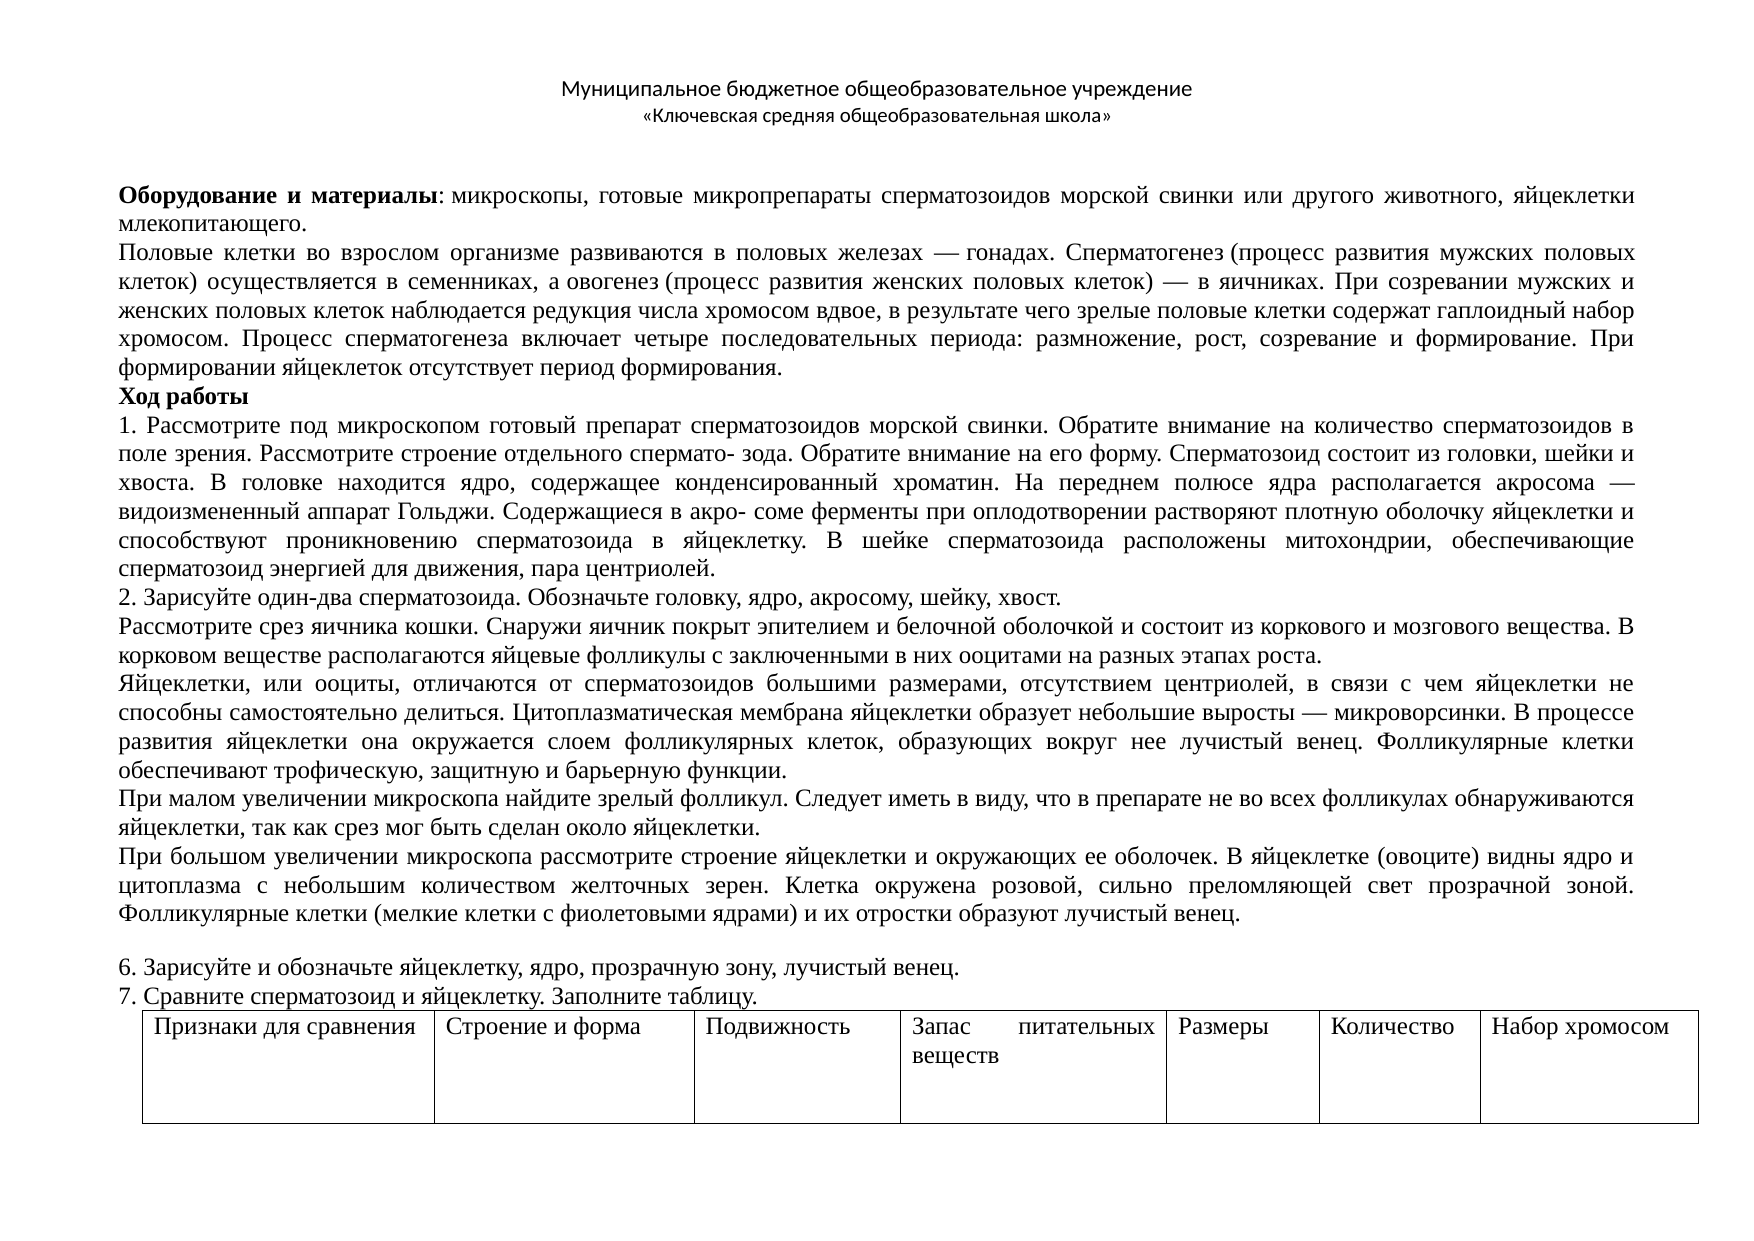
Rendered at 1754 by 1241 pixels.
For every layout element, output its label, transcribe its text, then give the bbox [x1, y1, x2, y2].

text При большом увеличении микроскопа рассмотрите строение яйцеклетки и окружающих ее оболочек. В яйцеклетке (овоците) видны ядро и цитоплазма с небольшим количеством желточных зерен. Клетка окружена розовой, сильно преломляющей свет прозрачной зоной. Фолликулярные клетки (мелкие клетки с фиолетовыми ядрами) и их отростки образуют лучистый венец. [118, 841, 1636, 927]
text Половые клетки во взрослом организме развиваются в половых железах — гонадах. Сперматогенез (процесс развития мужских половых клеток) осуществляется в семенниках, а овогенез (процесс развития женских половых клеток) — в яичниках. При созревании мужских и женских половых клеток наблюдается редукция числа хромосом вдвое, в результате чего зрелые половые клетки содержат гаплоидный набор хромосом. Процесс сперматогенеза включает четыре последовательных периода: размножение, рост, созревание и формирование. При формировании яйцеклеток отсутствует период формирования. [118, 237, 1636, 381]
table_header Подвижность [695, 1011, 900, 1122]
table_header Запас питательных веществ [901, 1011, 1166, 1122]
table_header Признаки для сравнения [143, 1011, 434, 1122]
table_header Количество [1320, 1011, 1480, 1122]
text Ход работы [118, 381, 1636, 410]
table_header Набор хромосом [1481, 1011, 1698, 1122]
text Оборудование и материалы: микроскопы, готовые микропрепараты сперматозоидов морской свинки или другого животного, яйцеклетки млекопитающего. [118, 180, 1636, 237]
text Яйцеклетки, или ооциты, отличаются от сперматозоидов большими размерами, отсутствием центриолей, в связи с чем яйцеклетки не способны самостоятельно делиться. Цитоплазматическая мембрана яйцеклетки образует небольшие выросты — микроворсинки. В процессе развития яйцеклетки она окружается слоем фолликулярных клеток, образующих вокруг нее лучистый венец. Фолликулярные клетки обеспечивают трофическую, защитную и барьерную функции. [118, 668, 1636, 783]
text 1. Рассмотрите под микроскопом готовый препарат сперматозоидов морской свинки. Обратите внимание на количество сперматозоидов в поле зрения. Рассмотрите строение отдельного спермато- зода. Обратите внимание на его форму. Сперматозоид состоит из головки, шейки и хвоста. В головке находится ядро, содержащее конденсированный хроматин. На переднем полюсе ядра располагается акросома — видоизмененный аппарат Гольджи. Содержащиеся в акро- соме ферменты при оплодотворении растворяют плотную оболочку яйцеклетки и способствуют проникновению сперматозоида в яйцеклетку. В шейке сперматозоида расположены митохондрии, обеспечивающие сперматозоид энергией для движения, пара центриолей. [118, 410, 1636, 582]
table_header Строение и форма [435, 1011, 694, 1122]
text Рассмотрите срез яичника кошки. Снаружи яичник покрыт эпителием и белочной оболочкой и состоит из коркового и мозгового вещества. В корковом веществе располагаются яйцевые фолликулы с заключенными в них ооцитами на разных этапах роста. [118, 611, 1636, 668]
text 2. Зарисуйте один-два сперматозоида. Обозначьте головку, ядро, акросому, шейку, хвост. [118, 582, 1636, 611]
table_header Размеры [1167, 1011, 1319, 1122]
text 6. Зарисуйте и обозначьте яйцеклетку, ядро, прозрачную зону, лучистый венец. [118, 952, 1636, 981]
text При малом увеличении микроскопа найдите зрелый фолликул. Следует иметь в виду, что в препарате не во всех фолликулах обнаруживаются яйцеклетки, так как срез мог быть сделан около яйцеклетки. [118, 783, 1636, 841]
text 7. Сравните сперматозоид и яйцеклетку. Заполните таблицу. [118, 981, 1636, 1010]
